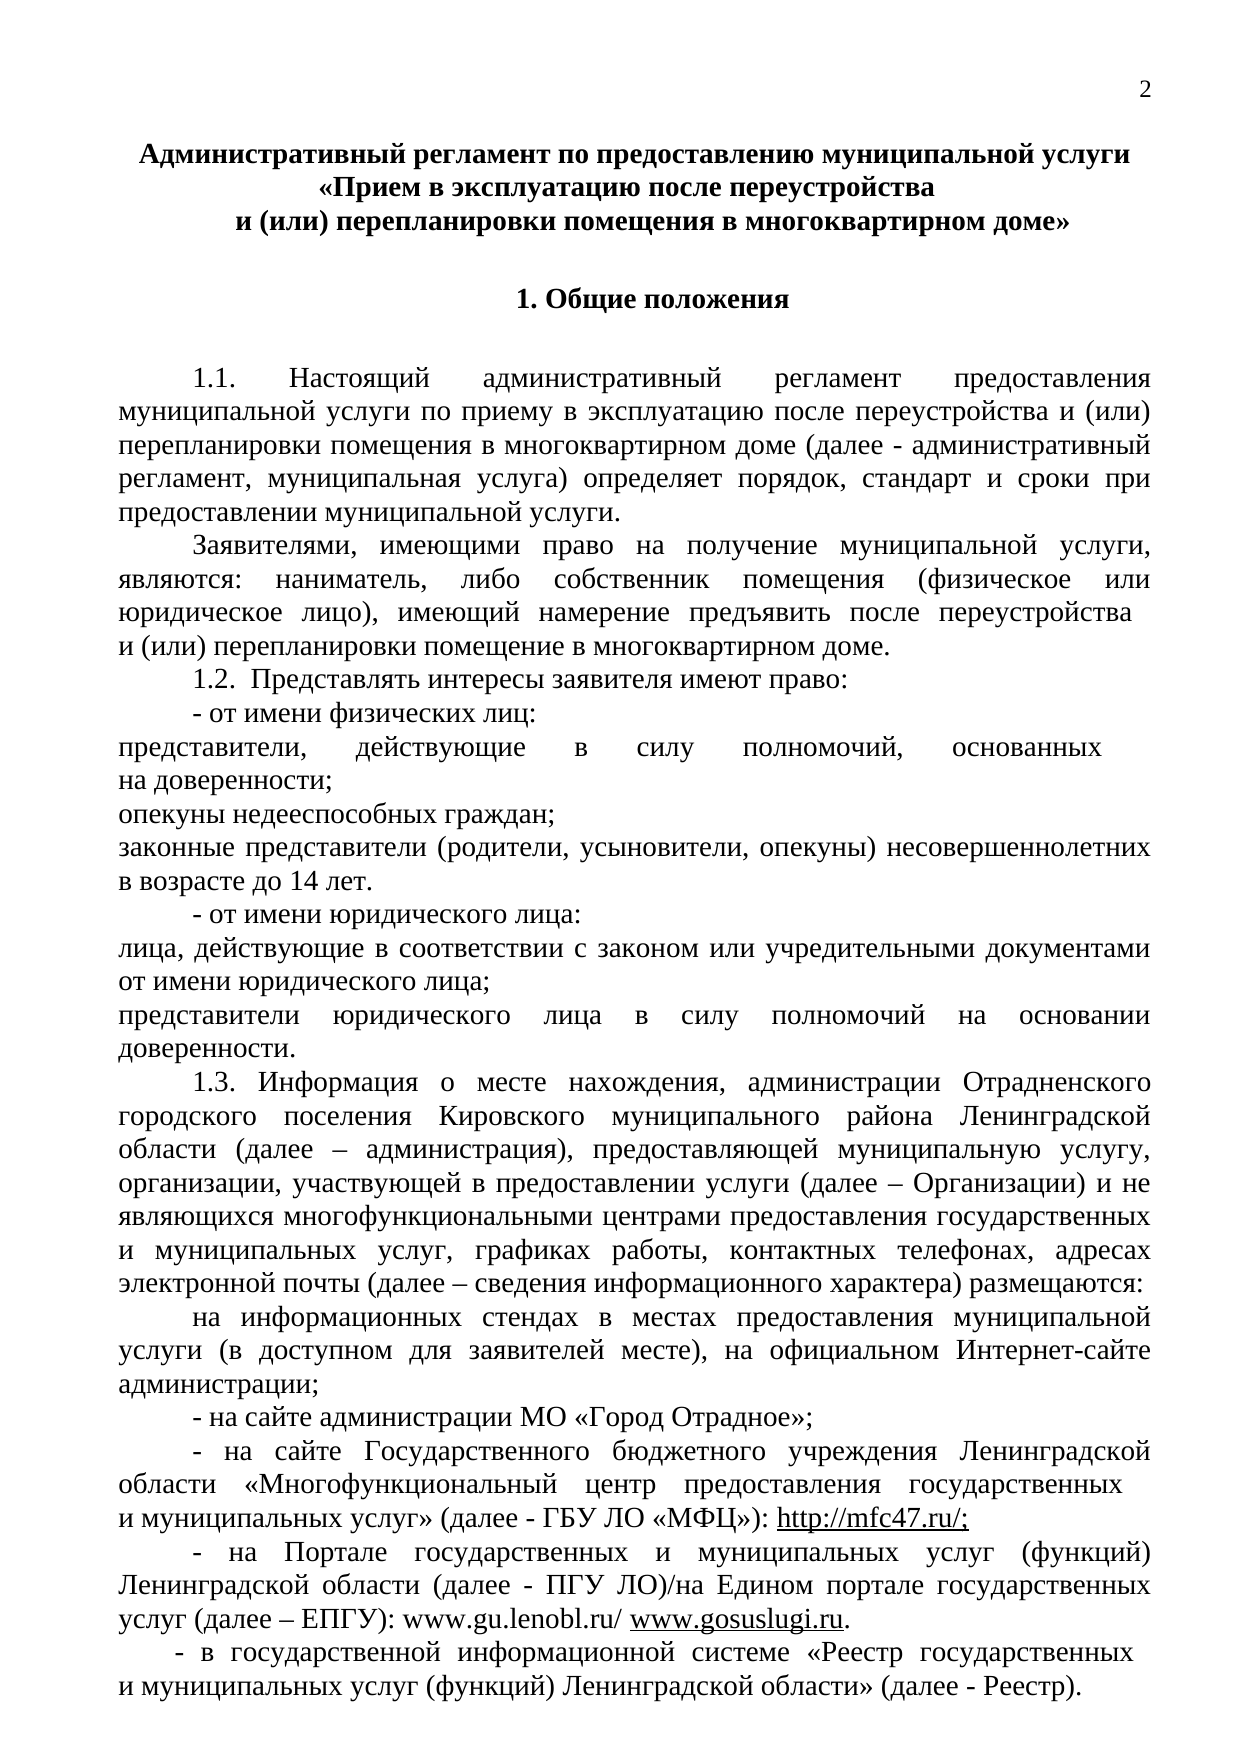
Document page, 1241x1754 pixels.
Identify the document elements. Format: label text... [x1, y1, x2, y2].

title и (или) перепланировки помещения в многоквартирном доме» [118, 203, 1152, 237]
text представители, действующие в силу полномочий, основанных на доверенности; [118, 729, 1152, 796]
text - от имени физических лиц: [118, 695, 1152, 729]
list на информационных стендах в местах предоставления муниципальной услуги (в доступном для заявителей месте), на официальном Интернет-сайте администрации; [118, 1299, 1152, 1399]
text «Прием в эксплуатацию после переустройства [59, 169, 1152, 203]
text Заявителями, имеющими право на получение муниципальной услуги, являются: наниматель, либо собственник помещения (физическое или юридическое лицо), имеющий намерение предъявить после переустройства и (или) перепланировки помещение в многоквартирном доме. [118, 527, 1152, 662]
text опекуны недееспособных граждан; [118, 796, 1152, 829]
text 1.2. Представлять интересы заявителя имеют право: [118, 662, 1152, 695]
text лица, действующие в соответствии с законом или учредительными документами от имени юридического лица; [118, 930, 1152, 997]
text законные представители (родители, усыновители, опекуны) несовершеннолетних в возрасте до 14 лет. [118, 829, 1152, 896]
text 1.1. Настоящий административный регламент предоставления муниципальной услуги по приему в эксплуатацию после переустройства и (или) перепланировки помещения в многоквартирном доме (далее - административный регламент, муниципальная услуга) определяет порядок, стандарт и сроки при предоставлении муниципальной услуги. [118, 360, 1152, 527]
list - на сайте администрации МО «Город Отрадное»; [118, 1399, 1152, 1433]
text 1.3. Информация о месте нахождения, администрации Отрадненского городского поселения Кировского муниципального района Ленинградской области (далее – администрация), предоставляющей муниципальную услугу, организации, участвующей в предоставлении услуги (далее – Организации) и не являющихся многофункциональными центрами предоставления государственных и муниципальных услуг, графиках работы, контактных телефонах, адресах электронной почты (далее – сведения информационного характера) размещаются: [118, 1064, 1152, 1299]
text представители юридического лица в силу полномочий на основании доверенности. [118, 997, 1152, 1064]
list - на Портале государственных и муниципальных услуг (функций) Ленинградской области (далее - ПГУ ЛО)/на Едином портале государственных услуг (далее – ЕПГУ): www.gu.lenobl.ru/ www.gosuslugi.ru. [118, 1534, 1152, 1634]
text - от имени юридического лица: [192, 896, 1152, 930]
text Административный регламент по предоставлению муниципальной услуги [118, 136, 1152, 169]
text 1. Общие положения [118, 281, 1152, 315]
text - в государственной информационной системе «Реестр государственных и муниципальных услуг (функций) Ленинградской области» (далее - Реестр). [118, 1634, 1152, 1701]
list - на сайте Государственного бюджетного учреждения Ленинградской области «Многофункциональный центр предоставления государственных и муниципальных услуг» (далее - ГБУ ЛО «МФЦ»): http://mfc47.ru/; [118, 1433, 1152, 1534]
